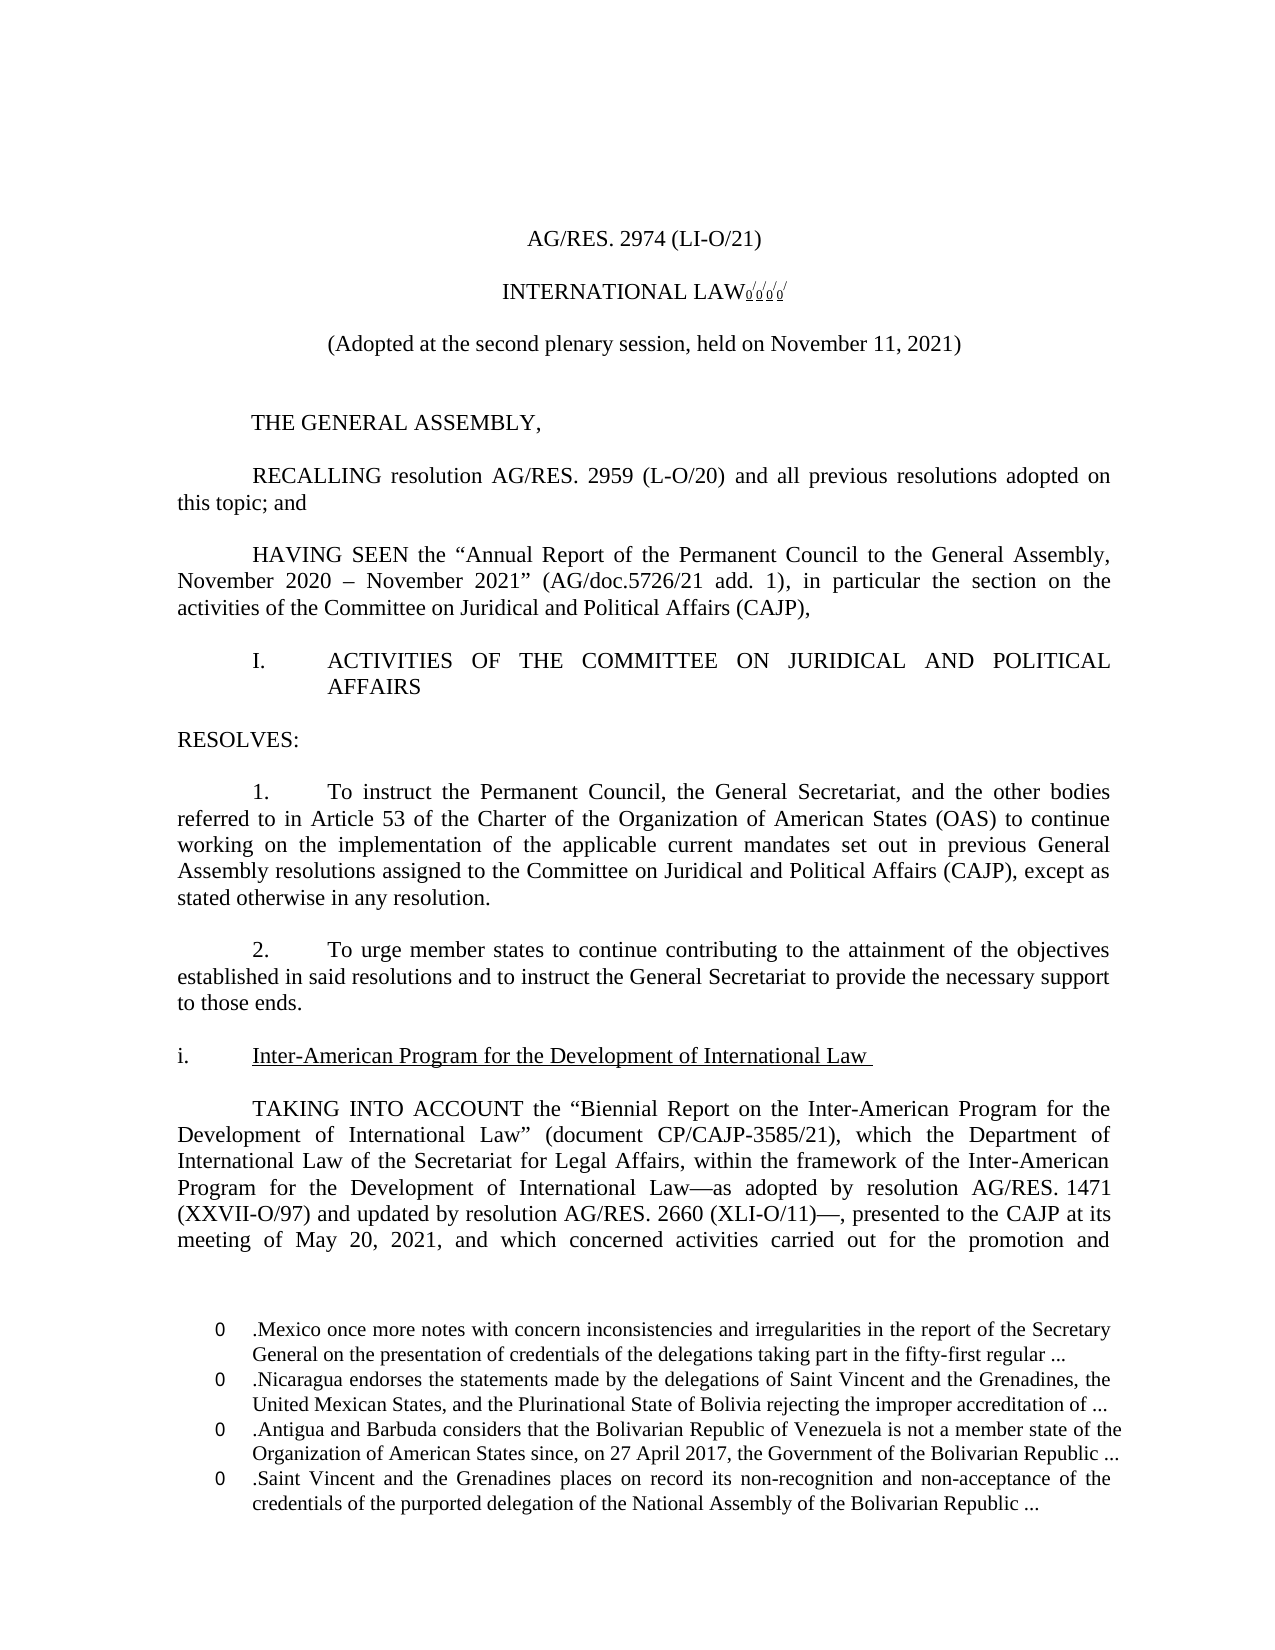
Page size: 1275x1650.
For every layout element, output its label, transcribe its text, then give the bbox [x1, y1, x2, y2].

subtitle AG/RES. 2974 (LI-O/21) INTERNATIONAL LAW//// [177, 225, 1111, 304]
text RESOLVES: [177, 726, 1111, 752]
text THE GENERAL ASSEMBLY, [177, 409, 1111, 436]
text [177, 1095, 1111, 1253]
list Inter-American Program for the Development of International Law [177, 1042, 1111, 1068]
text RECALLING resolution AG/RES. 2959 (L-O/20) and all previous resolutions adopted on this topic; and [177, 462, 1111, 515]
list To urge member states to continue contributing to the attainment of the objectives established in said resolutions and to instruct the General Secretariat to provide the necessary support to those ends. [177, 937, 1111, 1016]
text (Adopted at the second plenary session, held on November 11, 2021) [177, 330, 1111, 357]
list ACTIVITIES OF THE COMMITTEE ON JURIDICAL AND POLITICAL AFFAIRS [252, 647, 1111, 699]
list To instruct the Permanent Council, the General Secretariat, and the other bodies referred to in Article 53 of the Charter of the Organization of American States (OAS) to continue working on the implementation of the applicable current mandates set out in previous General Assembly resolutions assigned to the Committee on Juridical and Political Affairs (CAJP), except as stated otherwise in any resolution. [177, 778, 1111, 910]
text HAVING SEEN the “Annual Report of the Permanent Council to the General Assembly, November 2020 – November 2021” (AG/doc.5726/21 add. 1), in particular the section on the activities of the Committee on Juridical and Political Affairs (CAJP), [177, 541, 1111, 620]
